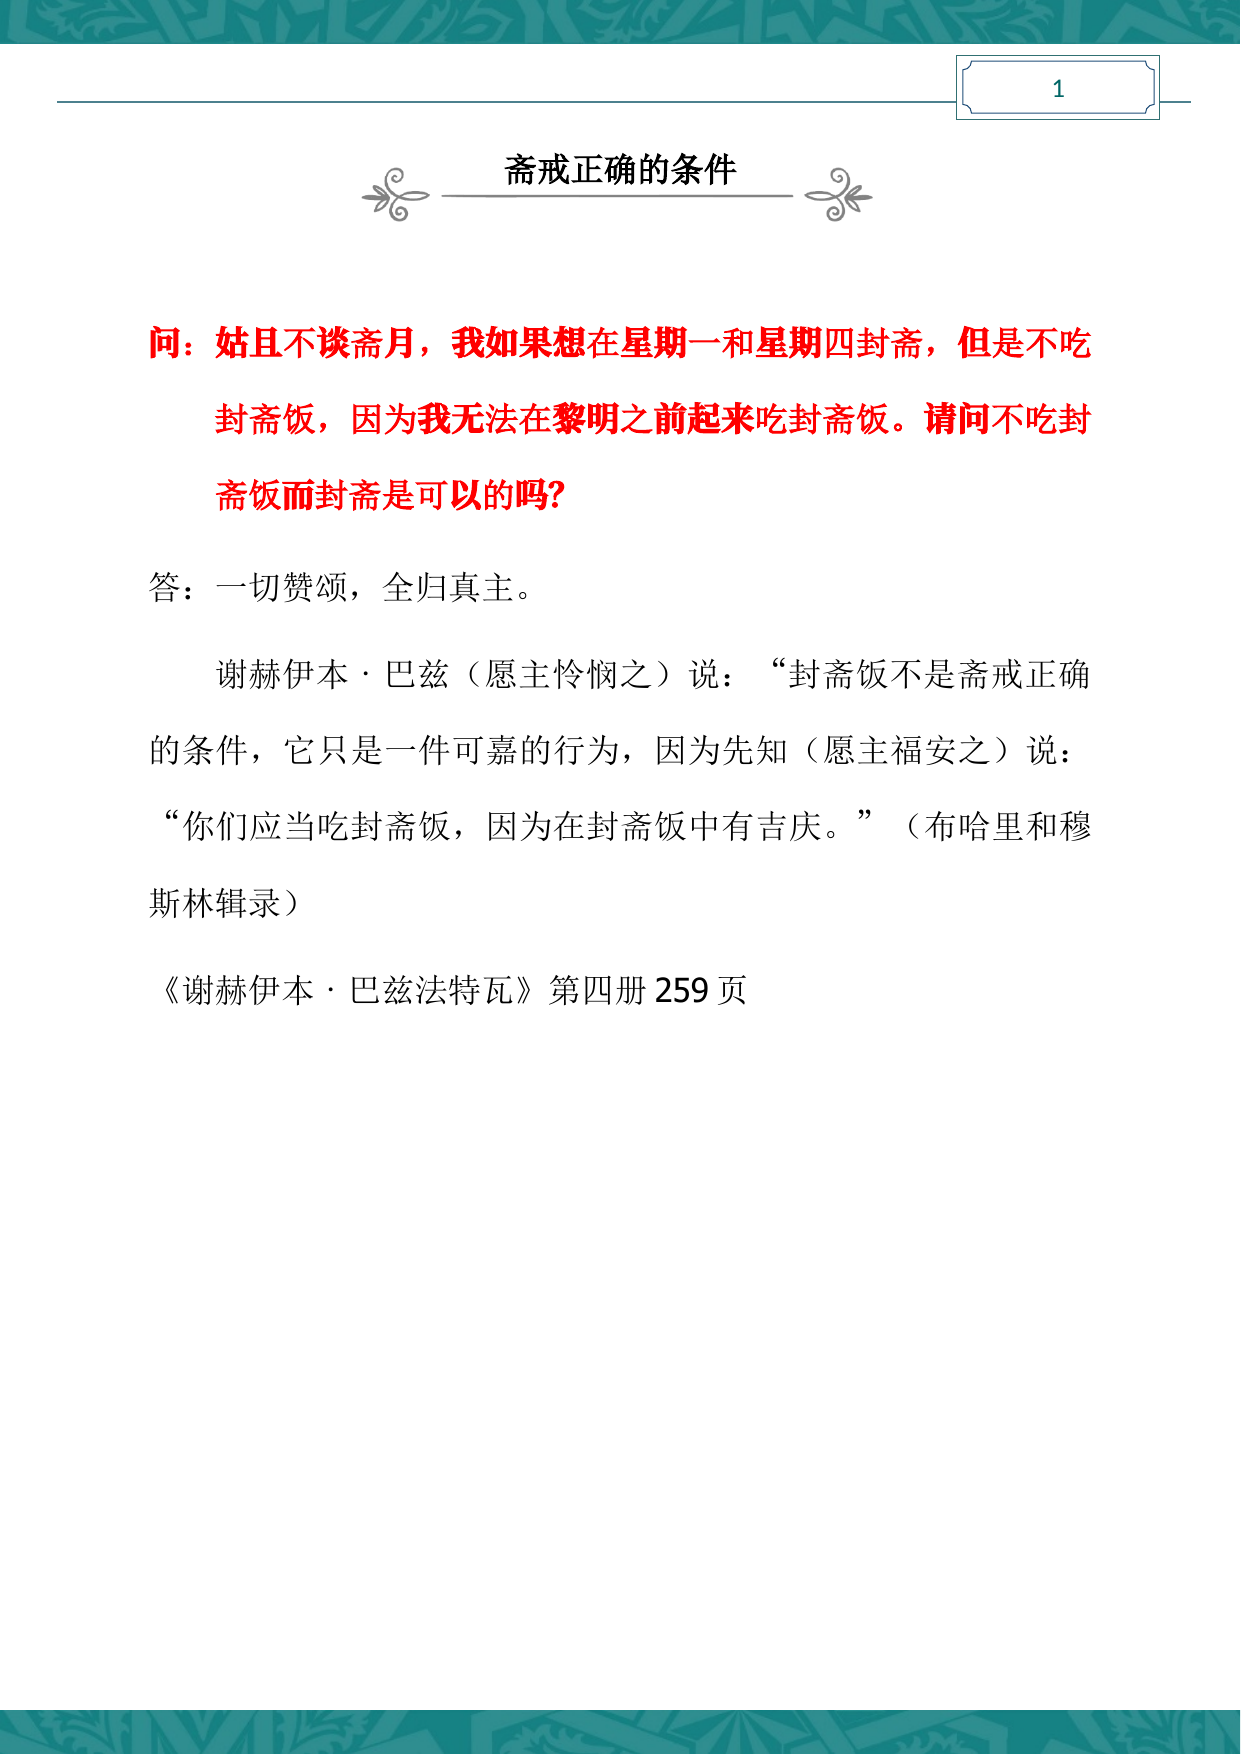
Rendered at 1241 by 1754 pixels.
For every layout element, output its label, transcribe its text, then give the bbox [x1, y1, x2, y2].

text 《谢赫伊本•巴兹法特瓦》第四册259页 [148, 969, 1092, 1009]
picture [0, 0, 1240, 44]
text 斋戒正确的条件 [148, 148, 1092, 186]
picture [0, 1710, 1241, 1754]
text 谢赫伊本•巴兹（愿主怜悯之）说：“封斋饭不是斋戒正确的条件，它只是一件可嘉的行为，因为先知（愿主福安之）说：“你们应当吃封斋饭，因为在封斋饭中有吉庆。”（布哈里和穆斯林辑录） [148, 653, 1092, 919]
text 答：一切赞颂，全归真主。 [148, 566, 1092, 604]
text 问：姑且不谈斋月，我如果想在星期一和星期四封斋，但是不吃封斋饭，因为我无法在黎明之前起来吃封斋饭。请问不吃封斋饭而封斋是可以的吗？ [148, 321, 1092, 512]
